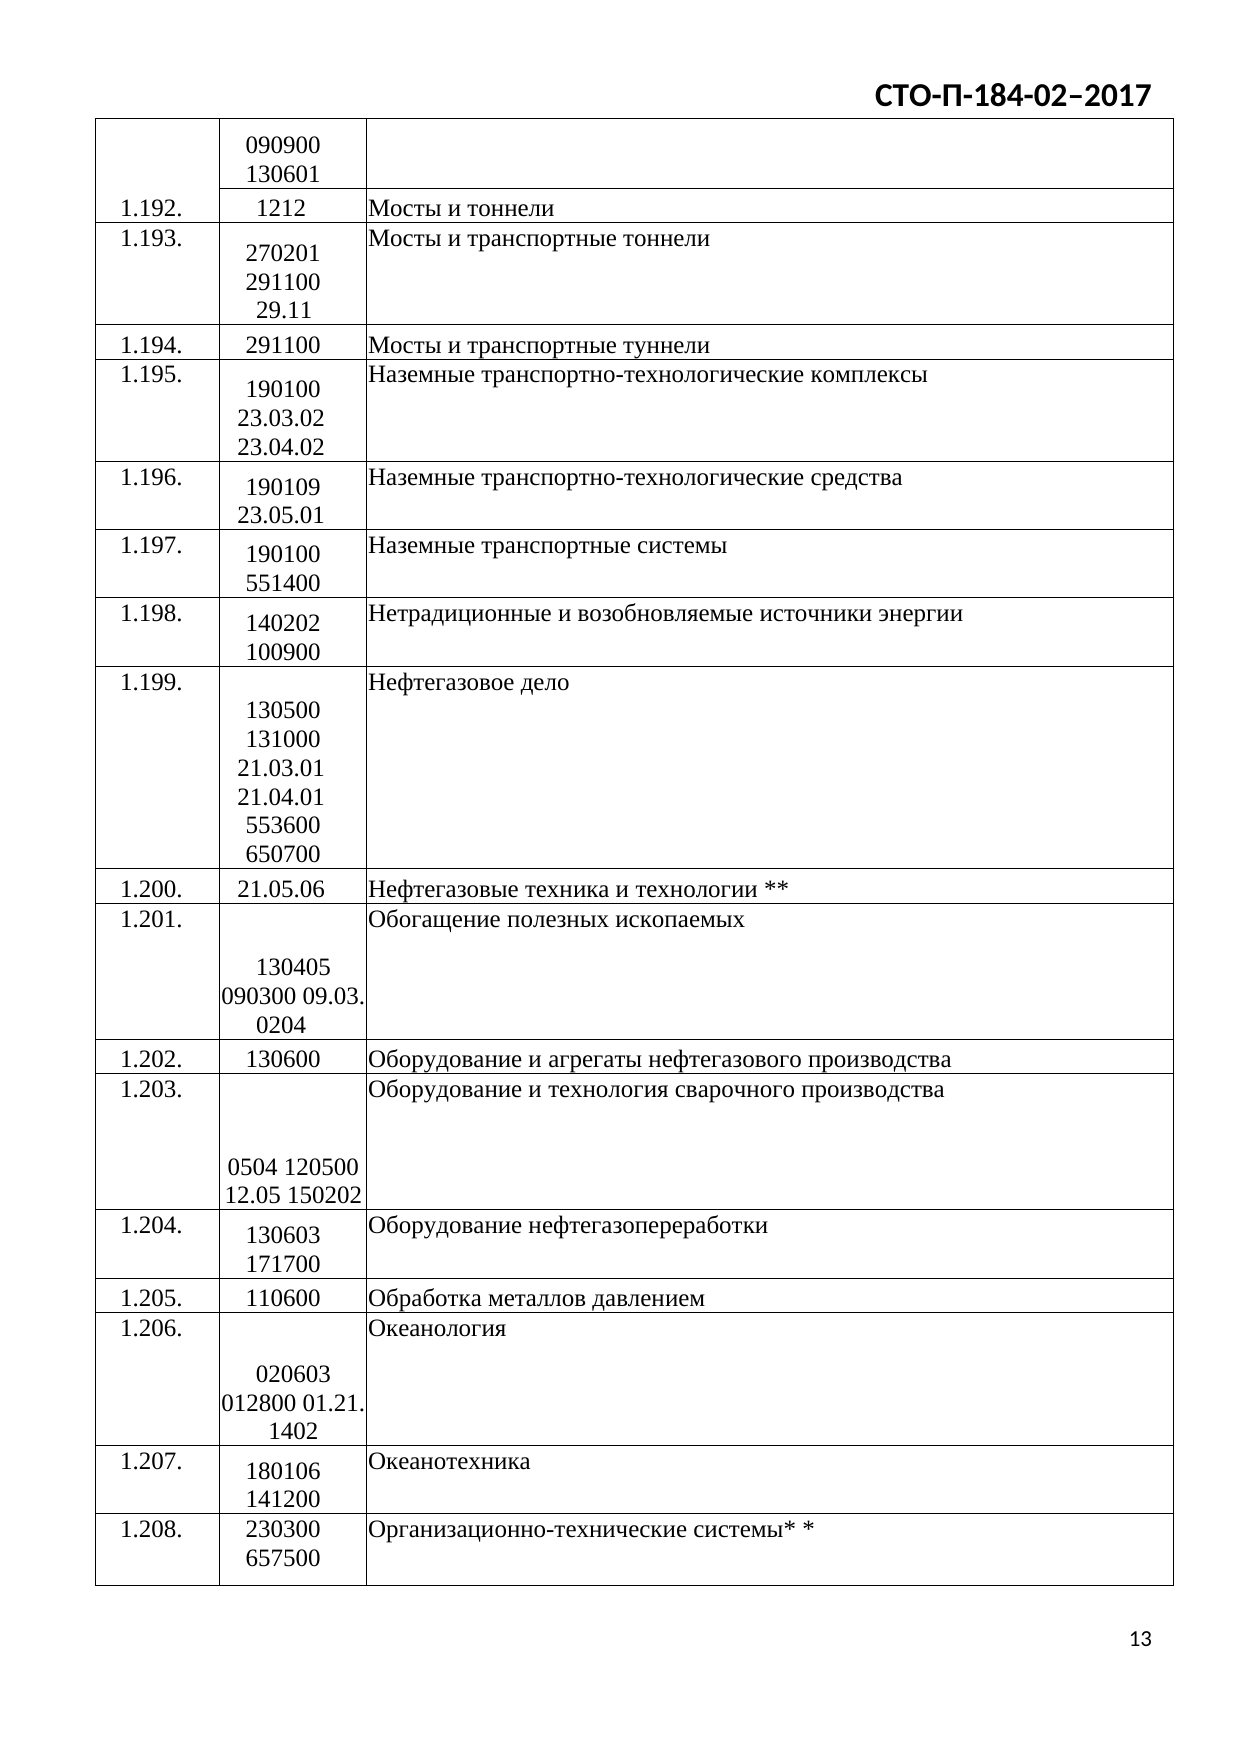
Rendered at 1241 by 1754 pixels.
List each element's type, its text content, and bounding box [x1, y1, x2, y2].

table_cell 1.207. [96, 1446, 219, 1513]
table_cell 190109 23.05.01 [220, 462, 366, 529]
table_cell 291100 [220, 325, 366, 358]
table_cell 130603 171700 [220, 1210, 366, 1278]
table_header [96, 119, 219, 188]
table_cell 1.197. [96, 530, 219, 597]
table_cell 110600 [220, 1279, 366, 1312]
table_cell Мосты и транспортные туннели [367, 325, 1173, 358]
table_cell 270201 291100 29.11 [220, 223, 366, 324]
table_cell 1.198. [96, 598, 219, 666]
table_header 090900 130601 [220, 119, 366, 188]
table_cell 0504 120500 12.05 150202 [220, 1074, 366, 1209]
table_cell 1.205. [96, 1279, 219, 1312]
table_cell 1.192. [96, 188, 219, 222]
table_cell 130405 090300 09.03. 0204 [220, 904, 366, 1039]
table_cell Оборудование нефтегазопереработки [367, 1210, 1173, 1278]
table_cell Нефтегазовые техника и технологии ** [367, 869, 1173, 903]
table_cell 1.202. [96, 1040, 219, 1073]
table_cell 230300 657500 [220, 1514, 366, 1585]
table_cell Океанология [367, 1313, 1173, 1445]
table_cell 1.206. [96, 1313, 219, 1445]
table_cell Оборудование и технология сварочного производства [367, 1074, 1173, 1209]
table_cell Нетрадиционные и возобновляемые источники энергии [367, 598, 1173, 666]
table_cell 190100 551400 [220, 530, 366, 597]
table_cell 1.199. [96, 667, 219, 868]
table_cell 1.193. [96, 223, 219, 324]
table_cell 1.204. [96, 1210, 219, 1278]
table_cell Наземные транспортно-технологические средства [367, 462, 1173, 529]
table_cell Наземные транспортно-технологические комплексы [367, 360, 1173, 461]
table_cell 1.200. [96, 869, 219, 903]
table_cell 21.05.06 [220, 869, 366, 903]
table_cell Мосты и транспортные тоннели [367, 223, 1173, 324]
table_cell Обогащение полезных ископаемых [367, 904, 1173, 1039]
table_cell Оборудование и агрегаты нефтегазового производства [367, 1040, 1173, 1073]
table_cell 1.195. [96, 360, 219, 461]
table_cell Организационно-технические системы* * [367, 1514, 1173, 1585]
table_cell 1.196. [96, 462, 219, 529]
table_cell 130500 131000 21.03.01 21.04.01 553600 650700 [220, 667, 366, 868]
table_cell 190100 23.03.02 23.04.02 [220, 360, 366, 461]
table_cell 130600 [220, 1040, 366, 1073]
table_cell Мосты и тоннели [367, 189, 1173, 222]
table_cell 1.203. [96, 1074, 219, 1209]
table_cell 1.201. [96, 904, 219, 1039]
table_cell 1.208. [96, 1514, 219, 1585]
table_header [367, 119, 1173, 188]
table_cell Океанотехника [367, 1446, 1173, 1513]
table_cell Наземные транспортные системы [367, 530, 1173, 597]
table_cell Нефтегазовое дело [367, 667, 1173, 868]
table_cell 1.194. [96, 325, 219, 358]
table_cell 140202 100900 [220, 598, 366, 666]
table_cell 180106 141200 [220, 1446, 366, 1513]
table_cell 1212 [220, 189, 366, 222]
table_cell 020603 012800 01.21. 1402 [220, 1313, 366, 1445]
table_cell Обработка металлов давлением [367, 1279, 1173, 1312]
